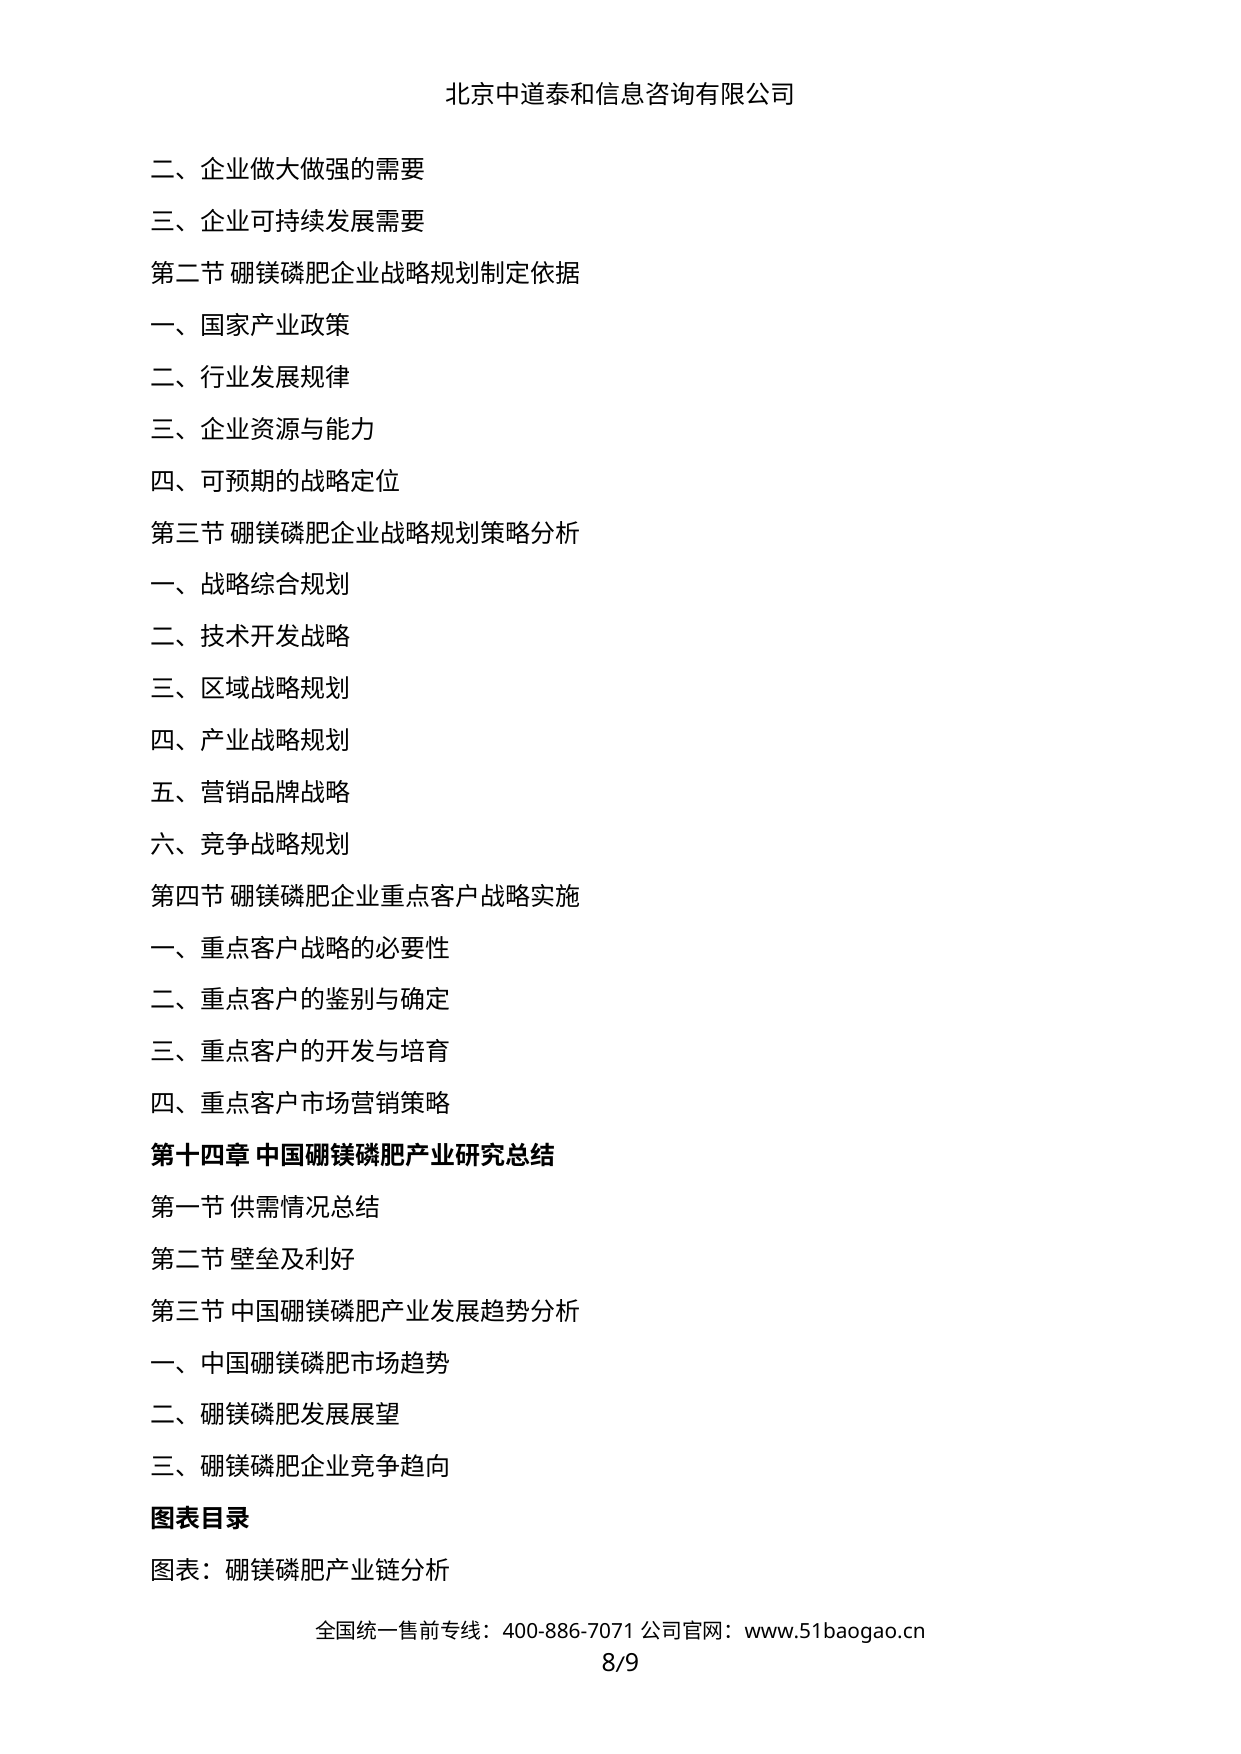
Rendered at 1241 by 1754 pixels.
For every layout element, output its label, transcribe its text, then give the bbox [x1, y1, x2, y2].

text 二、技术开发战略 [150, 617, 1090, 653]
text 图表目录 [150, 1499, 1090, 1535]
text 一、国家产业政策 [150, 306, 1090, 342]
text 二、重点客户的鉴别与确定 [150, 980, 1090, 1016]
text 一、重点客户战略的必要性 [150, 928, 1090, 964]
text 图表：硼镁磷肥产业链分析 [150, 1551, 1090, 1587]
text 第十四章 中国硼镁磷肥产业研究总结 [150, 1136, 1090, 1172]
text 第二节 壁垒及利好 [150, 1239, 1090, 1276]
text 五、营销品牌战略 [150, 772, 1090, 809]
text 三、区域战略规划 [150, 669, 1090, 705]
text 二、企业做大做强的需要 [150, 150, 1090, 186]
text 三、硼镁磷肥企业竞争趋向 [150, 1447, 1090, 1483]
text 三、企业资源与能力 [150, 409, 1090, 446]
text 第四节 硼镁磷肥企业重点客户战略实施 [150, 876, 1090, 912]
text 第一节 供需情况总结 [150, 1187, 1090, 1224]
text 第二节 硼镁磷肥企业战略规划制定依据 [150, 254, 1090, 290]
text 一、中国硼镁磷肥市场趋势 [150, 1343, 1090, 1379]
text 二、行业发展规律 [150, 357, 1090, 394]
text 第三节 中国硼镁磷肥产业发展趋势分析 [150, 1291, 1090, 1327]
text 一、战略综合规划 [150, 565, 1090, 601]
text 六、竞争战略规划 [150, 824, 1090, 861]
text 二、硼镁磷肥发展展望 [150, 1395, 1090, 1431]
text 三、重点客户的开发与培育 [150, 1032, 1090, 1068]
text 三、企业可持续发展需要 [150, 202, 1090, 238]
text 四、重点客户市场营销策略 [150, 1084, 1090, 1120]
text 四、可预期的战略定位 [150, 461, 1090, 497]
text 四、产业战略规划 [150, 721, 1090, 757]
text 第三节 硼镁磷肥企业战略规划策略分析 [150, 513, 1090, 549]
